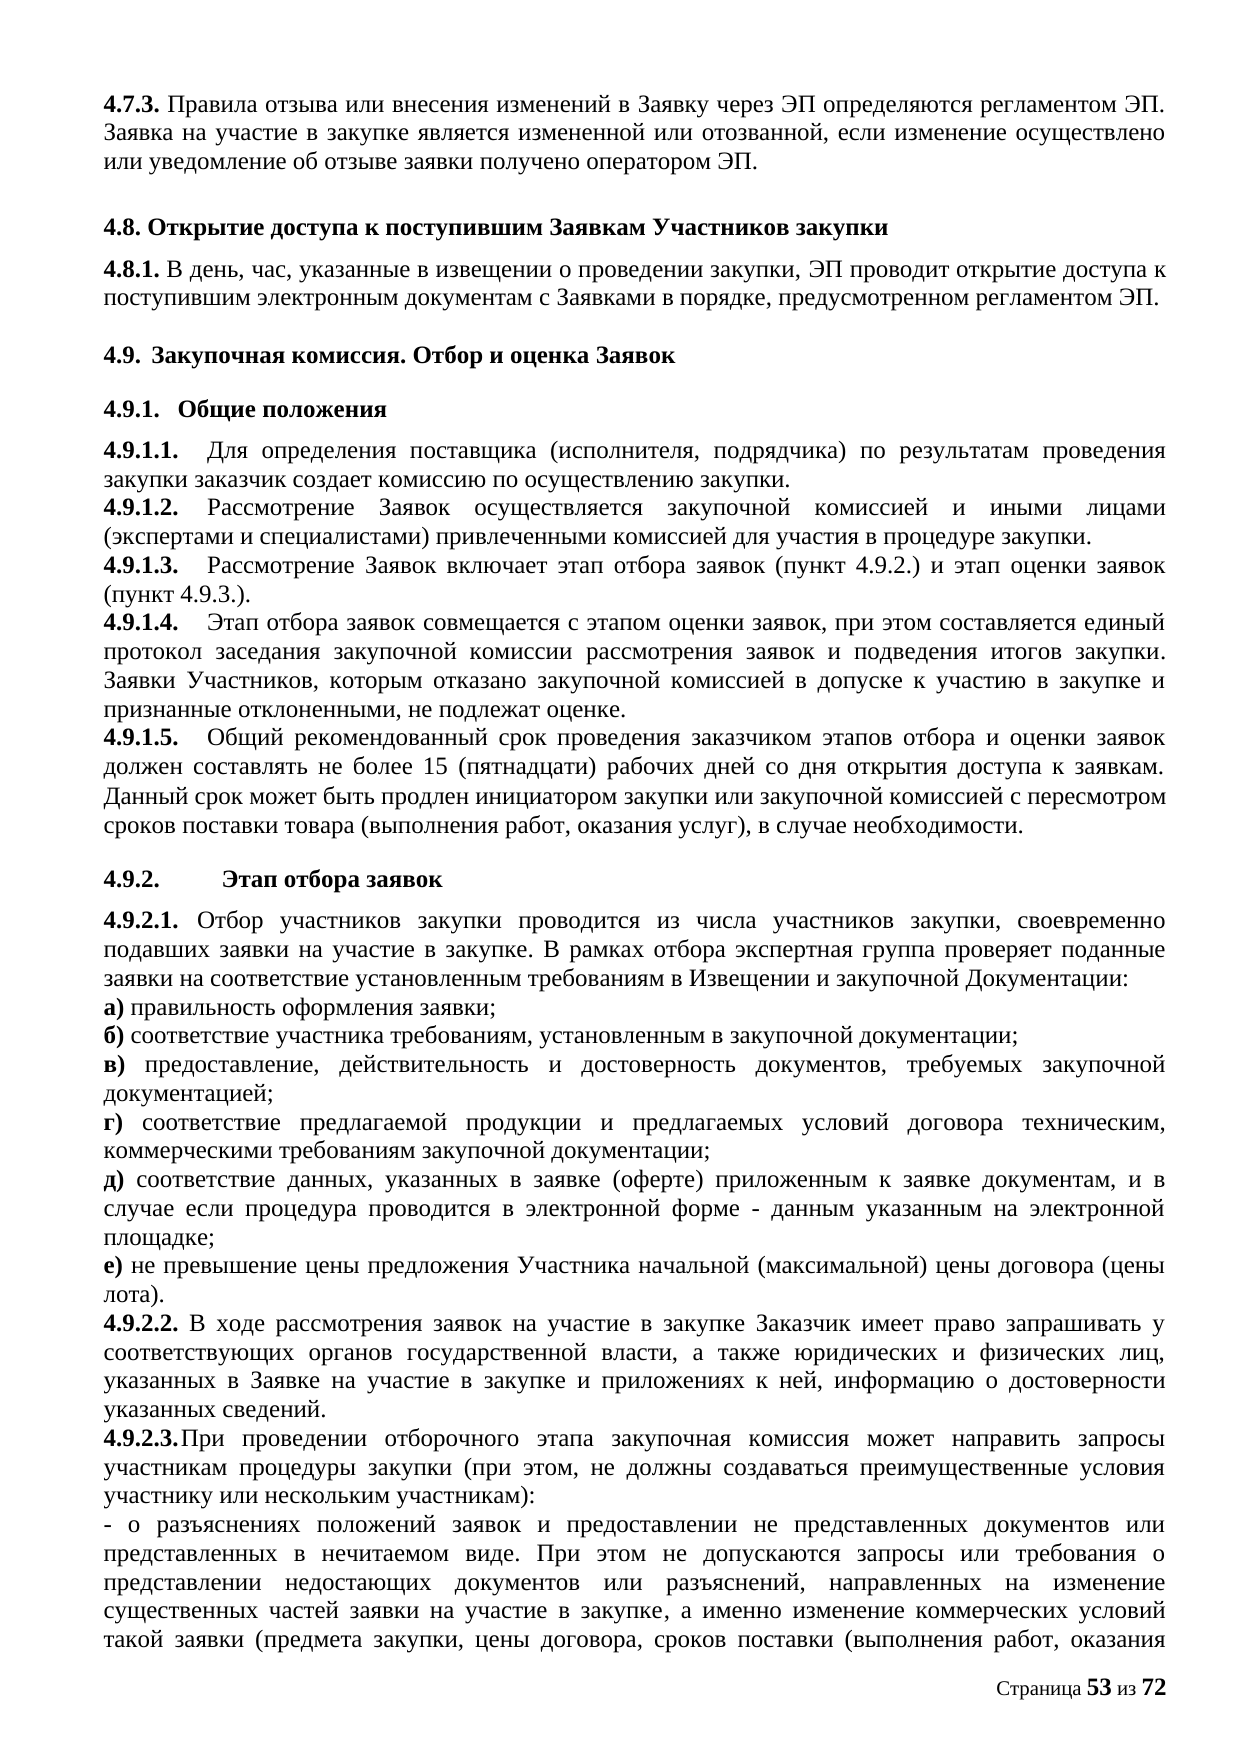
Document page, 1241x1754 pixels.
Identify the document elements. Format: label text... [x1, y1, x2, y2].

text 4.7.3. Правила отзыва или внесения изменений в Заявку через ЭП определяются регламентом ЭП. Заявка на участие в закупке является измененной или отозванной, если изменение осуществлено или уведомление об отзыве заявки получено оператором ЭП. [103, 89, 1166, 175]
list Этап отбора заявок [103, 864, 1166, 893]
list Отбор участников закупки проводится из числа участников закупки, своевременно подавших заявки на участие в закупке. В рамках отбора экспертная группа проверяет поданные заявки на соответствие установленным требованиям в Извещении и закупочной Документации: [103, 905, 1166, 992]
list Этап отбора заявок совмещается с этапом оценки заявок, при этом составляется единый протокол заседания закупочной комиссии рассмотрения заявок и подведения итогов закупки. Заявки Участников, которым отказано закупочной комиссией в допуске к участию в закупке и признанные отклоненными, не подлежат оценке. [103, 607, 1166, 722]
list Общие положения [103, 394, 1166, 422]
text г) соответствие предлагаемой продукции и предлагаемых условий договора техническим, коммерческими требованиям закупочной документации; [103, 1107, 1166, 1164]
text 4.9.2.2. В ходе рассмотрения заявок на участие в закупке Заказчик имеет право запрашивать у соответствующих органов государственной власти, а также юридических и физических лиц, указанных в Заявке на участие в закупке и приложениях к ней, информацию о достоверности указанных сведений. [103, 1308, 1166, 1423]
text 4.8. Открытие доступа к поступившим Заявкам Участников закупки [103, 212, 1166, 241]
list Общий рекомендованный срок проведения заказчиком этапов отбора и оценки заявок должен составлять не более 15 (пятнадцати) рабочих дней со дня открытия доступа к заявкам. Данный срок может быть продлен инициатором закупки или закупочной комиссией с пересмотром сроков поставки товара (выполнения работ, оказания услуг), в случае необходимости. [103, 722, 1166, 839]
list Закупочная комиссия. Отбор и оценка Заявок [103, 340, 1166, 369]
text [103, 1509, 1166, 1653]
text д) соответствие данных, указанных в заявке (оферте) приложенным к заявке документам, и в случае если процедура проводится в электронной форме - данным указанным на электронной площадке; [103, 1164, 1166, 1250]
list При проведении отборочного этапа закупочная комиссия может направить запросы участникам процедуры закупки (при этом, не должны создаваться преимущественные условия участнику или нескольким участникам): [103, 1423, 1166, 1509]
list Рассмотрение Заявок осуществляется закупочной комиссией и иными лицами (экспертами и специалистами) привлеченными комиссией для участия в процедуре закупки. [103, 492, 1166, 550]
text в) предоставление, действительность и достоверность документов, требуемых закупочной документацией; [103, 1049, 1166, 1107]
text а) правильность оформления заявки; [103, 992, 1166, 1020]
list Для определения поставщика (исполнителя, подрядчика) по результатам проведения закупки заказчик создает комиссию по осуществлению закупки. [103, 435, 1166, 492]
text е) не превышение цены предложения Участника начальной (максимальной) цены договора (цены лота). [103, 1250, 1166, 1308]
list Рассмотрение Заявок включает этап отбора заявок (пункт 4.9.2.) и этап оценки заявок (пункт 4.9.3.). [103, 550, 1166, 607]
text 4.8.1. В день, час, указанные в извещении о проведении закупки, ЭП проводит открытие доступа к поступившим электронным документам с Заявками в порядке, предусмотренном регламентом ЭП. [103, 254, 1166, 311]
text б) соответствие участника требованиям, установленным в закупочной документации; [103, 1020, 1166, 1049]
